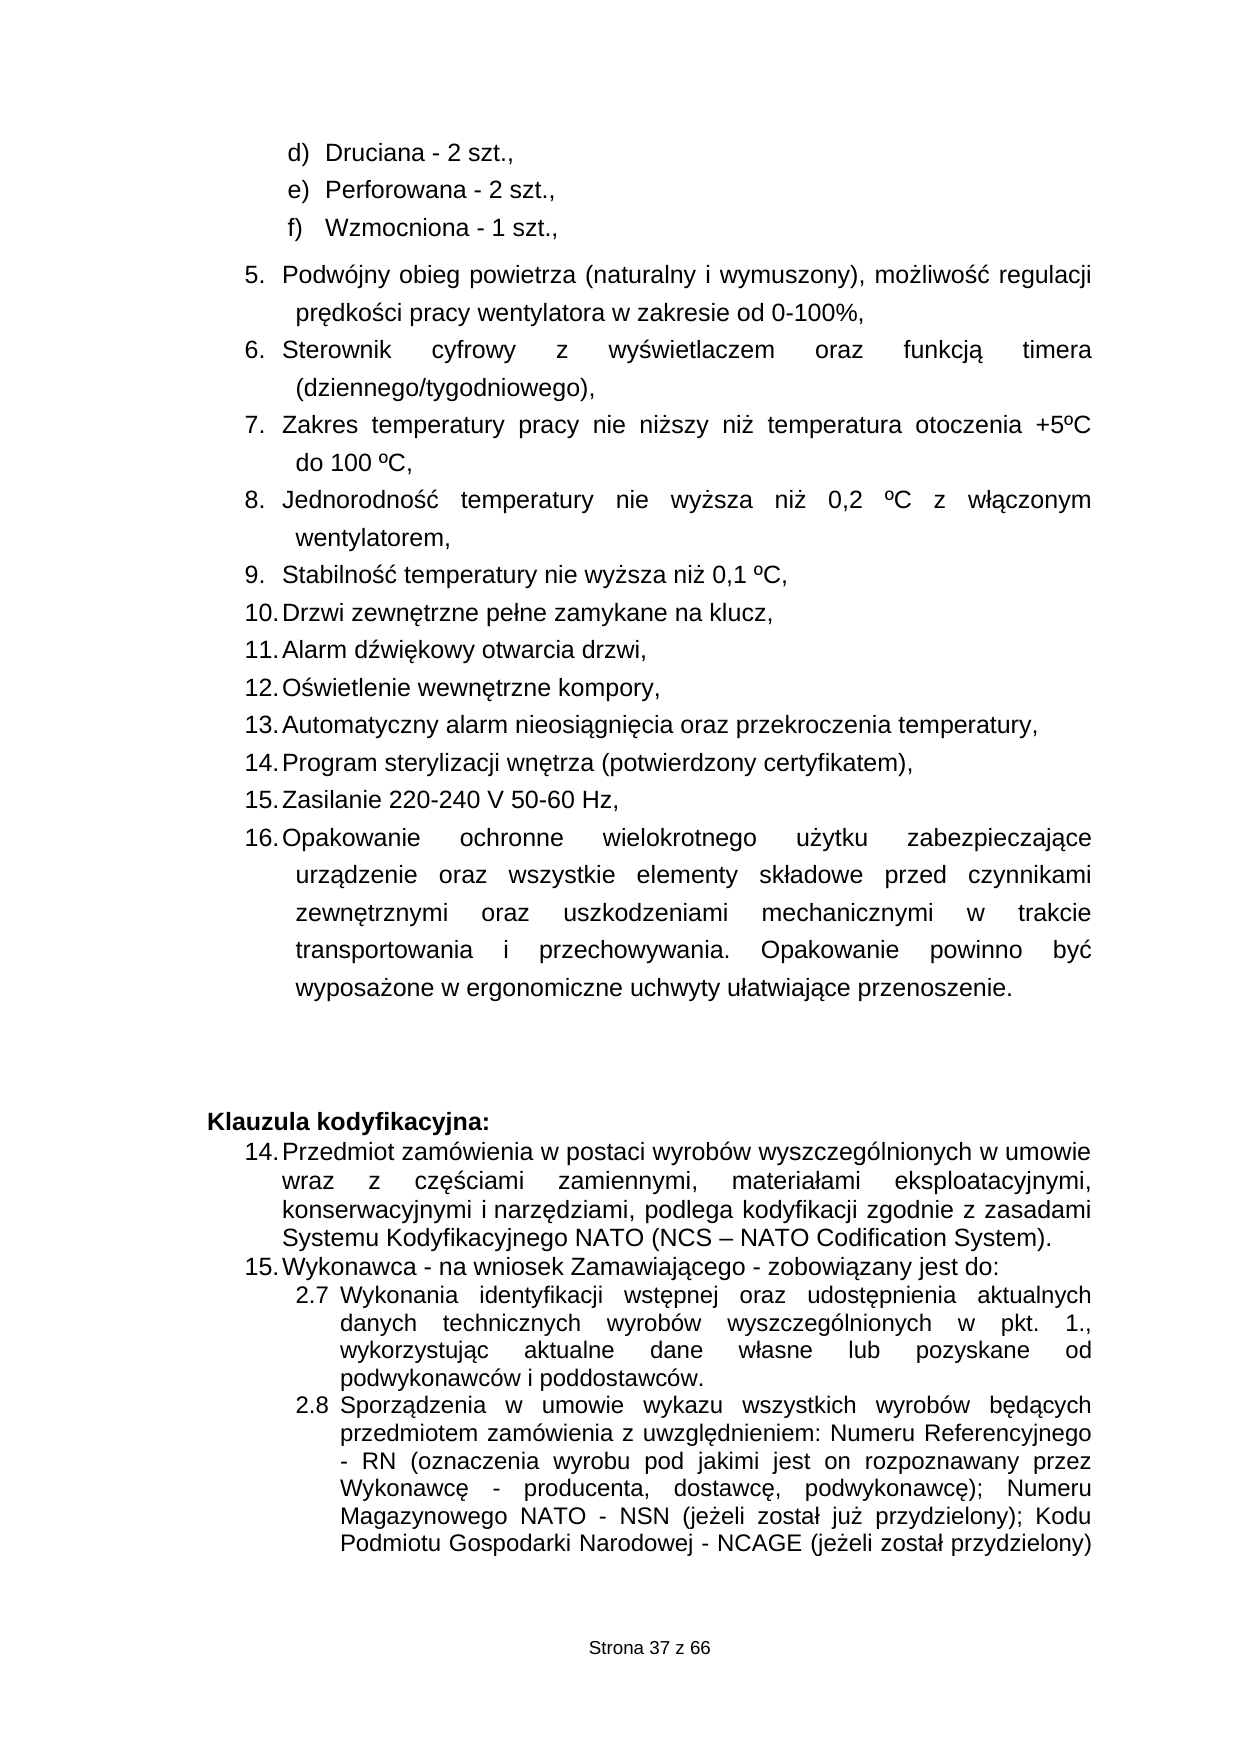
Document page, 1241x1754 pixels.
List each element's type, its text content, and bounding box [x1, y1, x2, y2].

list Wykonania identyfikacji wstępnej oraz udostępnienia aktualnych danych technicznych wyrobów wyszczególnionych w pkt. 1., wykorzystując aktualne dane własne lub pozyskane od podwykonawców i poddostawców. [295, 1281, 1092, 1391]
list Zakres temperatury pracy nie niższy niż temperatura otoczenia +5ºC do 100 ºC, [244, 404, 1092, 479]
list Perforowana - 2 szt., [287, 169, 1092, 206]
list Stabilność temperatury nie wyższa niż 0,1 ºC, [244, 554, 1092, 591]
list Alarm dźwiękowy otwarcia drzwi, [244, 629, 1092, 666]
list Przedmiot zamówienia w postaci wyrobów wyszczególnionych w umowie wraz z częściami zamiennymi, materiałami eksploatacyjnymi, konserwacyjnymi i narzędziami, podlega kodyfikacji zgodnie z zasadami Systemu Kodyfikacyjnego NATO (NCS – NATO Codification System). [244, 1137, 1092, 1252]
list Druciana - 2 szt., [287, 131, 1092, 169]
list Wzmocniona - 1 szt., [287, 206, 1092, 244]
text Klauzula kodyfikacyjna: [207, 1104, 1092, 1137]
list Drzwi zewnętrzne pełne zamykane na klucz, [244, 591, 1092, 629]
list Zasilanie 220-240 V 50-60 Hz, [244, 779, 1092, 816]
list Opakowanie ochronne wielokrotnego użytku zabezpieczające urządzenie oraz wszystkie elementy składowe przed czynnikami zewnętrznymi oraz uszkodzeniami mechanicznymi w trakcie transportowania i przechowywania. Opakowanie powinno być wyposażone w ergonomiczne uchwyty ułatwiające przenoszenie. [244, 816, 1092, 1004]
list Podwójny obieg powietrza (naturalny i wymuszony), możliwość regulacji prędkości pracy wentylatora w zakresie od 0-100%, [244, 254, 1092, 329]
list Oświetlenie wewnętrzne kompory, [244, 666, 1092, 704]
list Sterownik cyfrowy z wyświetlaczem oraz funkcją timera (dziennego/tygodniowego), [244, 329, 1092, 404]
list Jednorodność temperatury nie wyższa niż 0,2 ºC z włączonym wentylatorem, [244, 479, 1092, 554]
list Wykonawca - na wniosek Zamawiającego - zobowiązany jest do: [244, 1252, 1092, 1281]
list Automatyczny alarm nieosiągnięcia oraz przekroczenia temperatury, [244, 704, 1092, 741]
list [295, 1391, 1092, 1557]
list Program sterylizacji wnętrza (potwierdzony certyfikatem), [244, 741, 1092, 779]
